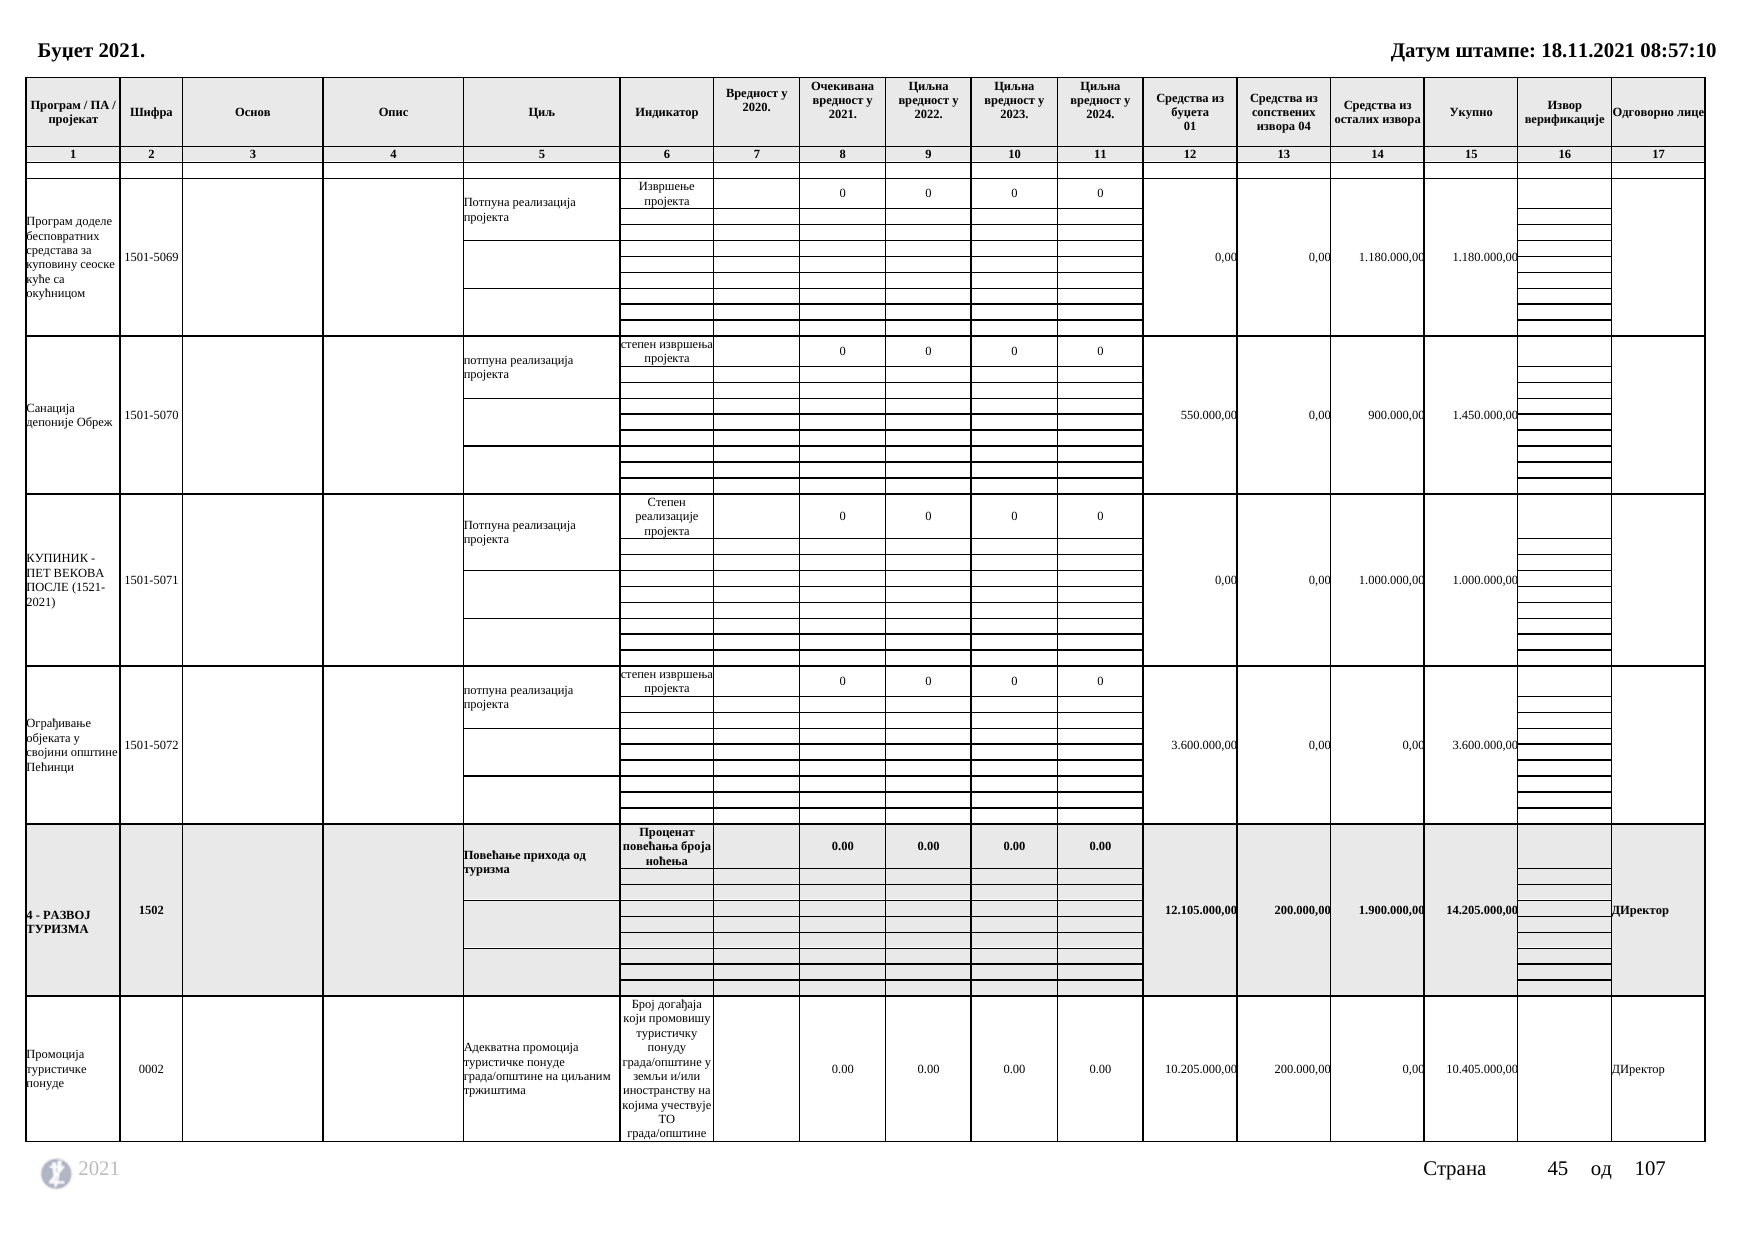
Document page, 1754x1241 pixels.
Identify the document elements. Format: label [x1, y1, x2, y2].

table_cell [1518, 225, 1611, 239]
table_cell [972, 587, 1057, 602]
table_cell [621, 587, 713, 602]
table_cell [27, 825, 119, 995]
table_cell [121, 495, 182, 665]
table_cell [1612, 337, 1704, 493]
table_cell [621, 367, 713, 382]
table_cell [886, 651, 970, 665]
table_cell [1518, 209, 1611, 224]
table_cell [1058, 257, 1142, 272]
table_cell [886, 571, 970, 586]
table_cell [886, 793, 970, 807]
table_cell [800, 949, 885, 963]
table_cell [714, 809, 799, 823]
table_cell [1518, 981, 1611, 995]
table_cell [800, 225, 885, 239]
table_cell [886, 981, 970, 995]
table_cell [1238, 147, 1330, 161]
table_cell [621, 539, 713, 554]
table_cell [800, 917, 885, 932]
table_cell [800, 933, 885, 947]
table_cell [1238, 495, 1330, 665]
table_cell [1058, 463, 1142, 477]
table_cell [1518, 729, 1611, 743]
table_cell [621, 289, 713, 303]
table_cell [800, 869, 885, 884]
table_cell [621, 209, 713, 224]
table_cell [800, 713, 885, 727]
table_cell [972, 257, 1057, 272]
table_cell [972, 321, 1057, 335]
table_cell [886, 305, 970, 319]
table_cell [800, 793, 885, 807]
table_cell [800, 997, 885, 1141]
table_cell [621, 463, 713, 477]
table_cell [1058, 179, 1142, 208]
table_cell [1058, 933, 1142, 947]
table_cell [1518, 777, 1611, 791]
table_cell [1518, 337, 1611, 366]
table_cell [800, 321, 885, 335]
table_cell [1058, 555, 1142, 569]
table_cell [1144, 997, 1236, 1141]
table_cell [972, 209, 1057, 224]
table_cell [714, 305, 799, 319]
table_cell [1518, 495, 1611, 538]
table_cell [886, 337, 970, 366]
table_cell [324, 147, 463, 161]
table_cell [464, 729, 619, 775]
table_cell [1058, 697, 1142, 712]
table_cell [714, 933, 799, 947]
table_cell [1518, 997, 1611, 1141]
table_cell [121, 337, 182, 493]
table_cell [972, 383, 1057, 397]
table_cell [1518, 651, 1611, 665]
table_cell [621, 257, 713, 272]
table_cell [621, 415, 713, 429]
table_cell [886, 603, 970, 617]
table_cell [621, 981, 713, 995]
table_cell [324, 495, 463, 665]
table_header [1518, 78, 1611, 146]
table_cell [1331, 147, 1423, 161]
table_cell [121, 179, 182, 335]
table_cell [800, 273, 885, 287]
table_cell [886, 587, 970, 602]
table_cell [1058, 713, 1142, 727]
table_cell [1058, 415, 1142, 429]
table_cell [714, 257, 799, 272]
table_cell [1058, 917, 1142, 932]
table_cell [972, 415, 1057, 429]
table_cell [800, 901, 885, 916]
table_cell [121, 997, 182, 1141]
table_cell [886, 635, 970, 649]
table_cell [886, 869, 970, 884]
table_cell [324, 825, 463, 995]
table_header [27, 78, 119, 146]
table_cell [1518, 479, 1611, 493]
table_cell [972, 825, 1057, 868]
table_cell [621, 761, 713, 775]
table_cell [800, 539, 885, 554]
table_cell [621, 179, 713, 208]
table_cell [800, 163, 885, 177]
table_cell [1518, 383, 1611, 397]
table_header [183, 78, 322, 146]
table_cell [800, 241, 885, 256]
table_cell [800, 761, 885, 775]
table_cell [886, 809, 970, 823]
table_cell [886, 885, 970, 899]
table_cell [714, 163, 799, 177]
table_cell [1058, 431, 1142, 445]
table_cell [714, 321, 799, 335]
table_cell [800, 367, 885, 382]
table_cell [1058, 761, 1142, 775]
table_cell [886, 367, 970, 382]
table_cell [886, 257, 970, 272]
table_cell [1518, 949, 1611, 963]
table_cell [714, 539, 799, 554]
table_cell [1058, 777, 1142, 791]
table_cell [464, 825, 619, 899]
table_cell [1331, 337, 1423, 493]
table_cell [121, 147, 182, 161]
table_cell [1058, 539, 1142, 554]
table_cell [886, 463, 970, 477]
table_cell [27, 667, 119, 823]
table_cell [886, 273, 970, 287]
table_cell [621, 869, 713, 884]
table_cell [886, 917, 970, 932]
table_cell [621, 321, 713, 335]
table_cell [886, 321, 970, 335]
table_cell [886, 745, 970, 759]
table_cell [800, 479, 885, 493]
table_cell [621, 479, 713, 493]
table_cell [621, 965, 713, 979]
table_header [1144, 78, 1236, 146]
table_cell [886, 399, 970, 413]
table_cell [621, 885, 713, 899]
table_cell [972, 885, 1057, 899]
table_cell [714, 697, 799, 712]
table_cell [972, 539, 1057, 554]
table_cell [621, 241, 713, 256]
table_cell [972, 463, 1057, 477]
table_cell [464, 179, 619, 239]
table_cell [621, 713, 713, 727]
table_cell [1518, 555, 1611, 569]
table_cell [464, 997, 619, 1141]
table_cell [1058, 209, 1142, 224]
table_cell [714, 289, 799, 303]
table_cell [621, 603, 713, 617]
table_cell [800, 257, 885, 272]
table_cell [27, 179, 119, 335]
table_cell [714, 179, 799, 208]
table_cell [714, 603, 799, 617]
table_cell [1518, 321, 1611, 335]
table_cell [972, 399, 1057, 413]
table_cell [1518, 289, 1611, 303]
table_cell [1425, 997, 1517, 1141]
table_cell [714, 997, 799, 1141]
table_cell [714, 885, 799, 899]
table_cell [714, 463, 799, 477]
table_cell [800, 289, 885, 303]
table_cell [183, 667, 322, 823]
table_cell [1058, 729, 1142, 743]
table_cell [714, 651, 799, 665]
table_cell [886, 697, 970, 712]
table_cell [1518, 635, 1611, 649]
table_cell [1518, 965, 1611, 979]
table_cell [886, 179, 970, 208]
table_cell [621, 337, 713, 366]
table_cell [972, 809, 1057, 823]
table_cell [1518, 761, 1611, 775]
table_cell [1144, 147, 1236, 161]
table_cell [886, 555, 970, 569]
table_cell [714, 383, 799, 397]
picture [37, 1155, 76, 1194]
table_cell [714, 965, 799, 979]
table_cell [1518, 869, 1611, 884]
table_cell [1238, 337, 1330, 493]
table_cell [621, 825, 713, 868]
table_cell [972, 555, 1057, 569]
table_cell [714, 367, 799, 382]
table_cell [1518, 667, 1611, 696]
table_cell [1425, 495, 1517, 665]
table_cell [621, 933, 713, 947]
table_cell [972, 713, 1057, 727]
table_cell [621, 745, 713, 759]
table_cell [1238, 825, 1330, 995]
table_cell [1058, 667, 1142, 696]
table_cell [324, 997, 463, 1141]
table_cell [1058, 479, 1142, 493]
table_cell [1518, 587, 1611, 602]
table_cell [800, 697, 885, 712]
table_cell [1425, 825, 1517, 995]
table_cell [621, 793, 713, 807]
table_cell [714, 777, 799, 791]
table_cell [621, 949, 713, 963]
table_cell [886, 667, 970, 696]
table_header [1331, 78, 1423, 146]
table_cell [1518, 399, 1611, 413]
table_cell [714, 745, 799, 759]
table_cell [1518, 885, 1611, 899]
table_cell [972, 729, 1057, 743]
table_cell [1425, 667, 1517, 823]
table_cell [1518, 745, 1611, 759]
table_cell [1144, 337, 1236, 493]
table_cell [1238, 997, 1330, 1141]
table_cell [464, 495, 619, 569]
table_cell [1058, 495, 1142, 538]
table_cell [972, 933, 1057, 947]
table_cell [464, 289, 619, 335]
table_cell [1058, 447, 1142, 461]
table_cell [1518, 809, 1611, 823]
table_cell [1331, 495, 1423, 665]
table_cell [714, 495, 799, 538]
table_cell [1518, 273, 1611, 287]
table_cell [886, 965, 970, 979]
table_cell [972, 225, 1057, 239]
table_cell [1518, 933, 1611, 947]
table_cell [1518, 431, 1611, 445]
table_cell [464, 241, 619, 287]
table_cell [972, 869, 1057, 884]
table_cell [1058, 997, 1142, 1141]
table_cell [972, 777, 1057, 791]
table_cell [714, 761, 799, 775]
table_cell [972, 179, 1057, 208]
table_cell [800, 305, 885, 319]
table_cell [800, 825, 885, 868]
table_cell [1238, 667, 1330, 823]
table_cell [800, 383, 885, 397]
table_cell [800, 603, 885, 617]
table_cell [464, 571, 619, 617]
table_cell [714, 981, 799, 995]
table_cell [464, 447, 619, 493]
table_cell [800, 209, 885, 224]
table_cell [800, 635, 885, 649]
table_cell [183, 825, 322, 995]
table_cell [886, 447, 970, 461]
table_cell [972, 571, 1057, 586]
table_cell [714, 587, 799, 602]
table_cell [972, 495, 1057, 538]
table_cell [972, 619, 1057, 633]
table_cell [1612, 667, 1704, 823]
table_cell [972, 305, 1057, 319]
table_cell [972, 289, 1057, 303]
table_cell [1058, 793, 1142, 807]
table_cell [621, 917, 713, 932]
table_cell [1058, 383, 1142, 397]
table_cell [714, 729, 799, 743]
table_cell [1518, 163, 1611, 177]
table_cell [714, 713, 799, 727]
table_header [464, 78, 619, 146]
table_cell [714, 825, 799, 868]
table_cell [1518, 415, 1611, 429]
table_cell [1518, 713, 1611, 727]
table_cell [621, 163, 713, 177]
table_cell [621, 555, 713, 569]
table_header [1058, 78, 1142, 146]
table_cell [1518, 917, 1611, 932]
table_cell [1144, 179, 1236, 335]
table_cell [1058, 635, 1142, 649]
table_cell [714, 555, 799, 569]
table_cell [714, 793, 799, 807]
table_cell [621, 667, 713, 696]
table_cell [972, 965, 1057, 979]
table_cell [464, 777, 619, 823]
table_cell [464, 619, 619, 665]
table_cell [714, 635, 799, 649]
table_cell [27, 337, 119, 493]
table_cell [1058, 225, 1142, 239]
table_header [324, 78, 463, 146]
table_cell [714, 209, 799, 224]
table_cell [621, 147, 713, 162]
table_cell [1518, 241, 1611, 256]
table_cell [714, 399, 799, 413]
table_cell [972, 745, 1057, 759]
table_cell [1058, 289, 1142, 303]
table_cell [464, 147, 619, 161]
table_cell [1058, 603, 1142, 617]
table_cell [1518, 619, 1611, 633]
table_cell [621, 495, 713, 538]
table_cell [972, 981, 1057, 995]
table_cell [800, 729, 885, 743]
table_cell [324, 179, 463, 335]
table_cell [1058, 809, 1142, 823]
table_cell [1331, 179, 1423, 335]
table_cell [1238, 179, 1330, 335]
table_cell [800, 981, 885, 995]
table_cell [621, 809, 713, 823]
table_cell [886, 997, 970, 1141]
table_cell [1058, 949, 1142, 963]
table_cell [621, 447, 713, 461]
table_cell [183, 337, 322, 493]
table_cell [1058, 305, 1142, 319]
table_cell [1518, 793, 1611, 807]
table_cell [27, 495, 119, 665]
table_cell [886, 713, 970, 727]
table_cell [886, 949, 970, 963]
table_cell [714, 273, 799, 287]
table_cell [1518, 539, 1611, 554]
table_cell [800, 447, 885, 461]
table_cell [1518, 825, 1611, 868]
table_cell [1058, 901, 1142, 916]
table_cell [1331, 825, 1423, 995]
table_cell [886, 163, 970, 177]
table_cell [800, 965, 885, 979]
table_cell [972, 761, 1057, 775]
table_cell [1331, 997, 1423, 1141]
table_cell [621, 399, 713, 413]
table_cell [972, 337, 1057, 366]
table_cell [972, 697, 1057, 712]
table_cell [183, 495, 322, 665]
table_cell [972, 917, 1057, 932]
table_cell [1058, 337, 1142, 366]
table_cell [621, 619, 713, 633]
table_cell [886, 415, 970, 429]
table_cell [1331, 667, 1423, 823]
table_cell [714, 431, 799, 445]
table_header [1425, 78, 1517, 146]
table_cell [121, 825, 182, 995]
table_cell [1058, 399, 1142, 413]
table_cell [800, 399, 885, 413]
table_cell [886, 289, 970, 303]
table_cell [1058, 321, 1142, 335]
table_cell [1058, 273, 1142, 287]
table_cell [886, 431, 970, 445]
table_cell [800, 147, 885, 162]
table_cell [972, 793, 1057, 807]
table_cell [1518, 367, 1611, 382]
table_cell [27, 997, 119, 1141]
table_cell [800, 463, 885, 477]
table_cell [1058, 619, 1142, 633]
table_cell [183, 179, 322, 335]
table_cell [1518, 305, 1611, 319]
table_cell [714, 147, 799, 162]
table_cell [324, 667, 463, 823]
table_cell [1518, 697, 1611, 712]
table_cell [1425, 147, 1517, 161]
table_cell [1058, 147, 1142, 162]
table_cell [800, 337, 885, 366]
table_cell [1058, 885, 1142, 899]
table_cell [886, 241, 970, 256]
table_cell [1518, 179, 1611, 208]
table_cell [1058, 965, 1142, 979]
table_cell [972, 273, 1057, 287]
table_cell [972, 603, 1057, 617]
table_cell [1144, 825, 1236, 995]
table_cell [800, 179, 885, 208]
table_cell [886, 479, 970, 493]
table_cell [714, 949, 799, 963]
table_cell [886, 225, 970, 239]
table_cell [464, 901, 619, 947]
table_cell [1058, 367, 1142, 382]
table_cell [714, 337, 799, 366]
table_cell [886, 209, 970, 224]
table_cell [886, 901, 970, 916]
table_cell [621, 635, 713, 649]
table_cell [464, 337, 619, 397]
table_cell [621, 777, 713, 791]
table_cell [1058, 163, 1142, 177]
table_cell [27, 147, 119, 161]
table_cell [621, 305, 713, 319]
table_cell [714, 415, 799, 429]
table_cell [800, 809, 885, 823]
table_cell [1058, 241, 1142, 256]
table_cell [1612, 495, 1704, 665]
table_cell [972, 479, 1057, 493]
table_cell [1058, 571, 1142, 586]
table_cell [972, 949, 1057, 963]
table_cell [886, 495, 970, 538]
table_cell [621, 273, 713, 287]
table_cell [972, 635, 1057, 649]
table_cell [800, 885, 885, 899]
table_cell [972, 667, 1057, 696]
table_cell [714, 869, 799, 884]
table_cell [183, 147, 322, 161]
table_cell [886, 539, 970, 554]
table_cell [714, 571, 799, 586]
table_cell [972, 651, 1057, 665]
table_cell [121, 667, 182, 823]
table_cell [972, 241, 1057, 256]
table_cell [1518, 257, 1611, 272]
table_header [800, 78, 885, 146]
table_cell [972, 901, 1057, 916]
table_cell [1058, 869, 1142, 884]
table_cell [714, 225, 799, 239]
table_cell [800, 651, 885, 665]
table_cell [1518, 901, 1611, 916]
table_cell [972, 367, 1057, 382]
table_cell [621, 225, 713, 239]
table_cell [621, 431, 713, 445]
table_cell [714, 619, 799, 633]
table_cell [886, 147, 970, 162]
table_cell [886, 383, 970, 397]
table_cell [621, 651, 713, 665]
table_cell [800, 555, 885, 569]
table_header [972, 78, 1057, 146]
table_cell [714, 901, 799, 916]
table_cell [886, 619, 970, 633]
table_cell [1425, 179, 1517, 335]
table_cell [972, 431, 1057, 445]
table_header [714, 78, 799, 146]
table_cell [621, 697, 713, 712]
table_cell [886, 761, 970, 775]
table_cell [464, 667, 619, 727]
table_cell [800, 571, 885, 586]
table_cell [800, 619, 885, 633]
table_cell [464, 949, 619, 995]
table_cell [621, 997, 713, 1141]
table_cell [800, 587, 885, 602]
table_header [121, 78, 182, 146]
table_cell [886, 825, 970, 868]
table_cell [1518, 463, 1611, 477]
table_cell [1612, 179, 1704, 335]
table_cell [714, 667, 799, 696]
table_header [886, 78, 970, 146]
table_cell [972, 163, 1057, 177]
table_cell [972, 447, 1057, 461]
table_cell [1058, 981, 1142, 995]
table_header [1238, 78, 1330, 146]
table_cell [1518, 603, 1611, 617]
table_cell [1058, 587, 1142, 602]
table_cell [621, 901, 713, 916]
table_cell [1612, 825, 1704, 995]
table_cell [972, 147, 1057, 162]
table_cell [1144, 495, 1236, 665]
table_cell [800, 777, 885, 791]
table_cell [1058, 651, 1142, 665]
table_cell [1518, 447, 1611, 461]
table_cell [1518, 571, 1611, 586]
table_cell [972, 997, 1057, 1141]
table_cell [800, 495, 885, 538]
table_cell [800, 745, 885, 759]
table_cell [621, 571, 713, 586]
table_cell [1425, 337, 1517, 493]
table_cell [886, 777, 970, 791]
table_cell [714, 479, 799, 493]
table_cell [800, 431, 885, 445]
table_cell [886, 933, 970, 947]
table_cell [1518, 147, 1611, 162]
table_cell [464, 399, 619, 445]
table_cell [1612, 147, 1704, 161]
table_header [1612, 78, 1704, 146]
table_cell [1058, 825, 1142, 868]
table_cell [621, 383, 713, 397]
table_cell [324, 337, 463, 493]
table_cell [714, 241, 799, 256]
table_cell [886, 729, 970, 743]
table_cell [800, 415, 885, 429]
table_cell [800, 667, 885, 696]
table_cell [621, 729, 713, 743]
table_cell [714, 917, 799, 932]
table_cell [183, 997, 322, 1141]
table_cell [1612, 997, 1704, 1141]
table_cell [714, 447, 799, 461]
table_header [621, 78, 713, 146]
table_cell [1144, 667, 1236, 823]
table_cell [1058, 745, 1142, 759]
